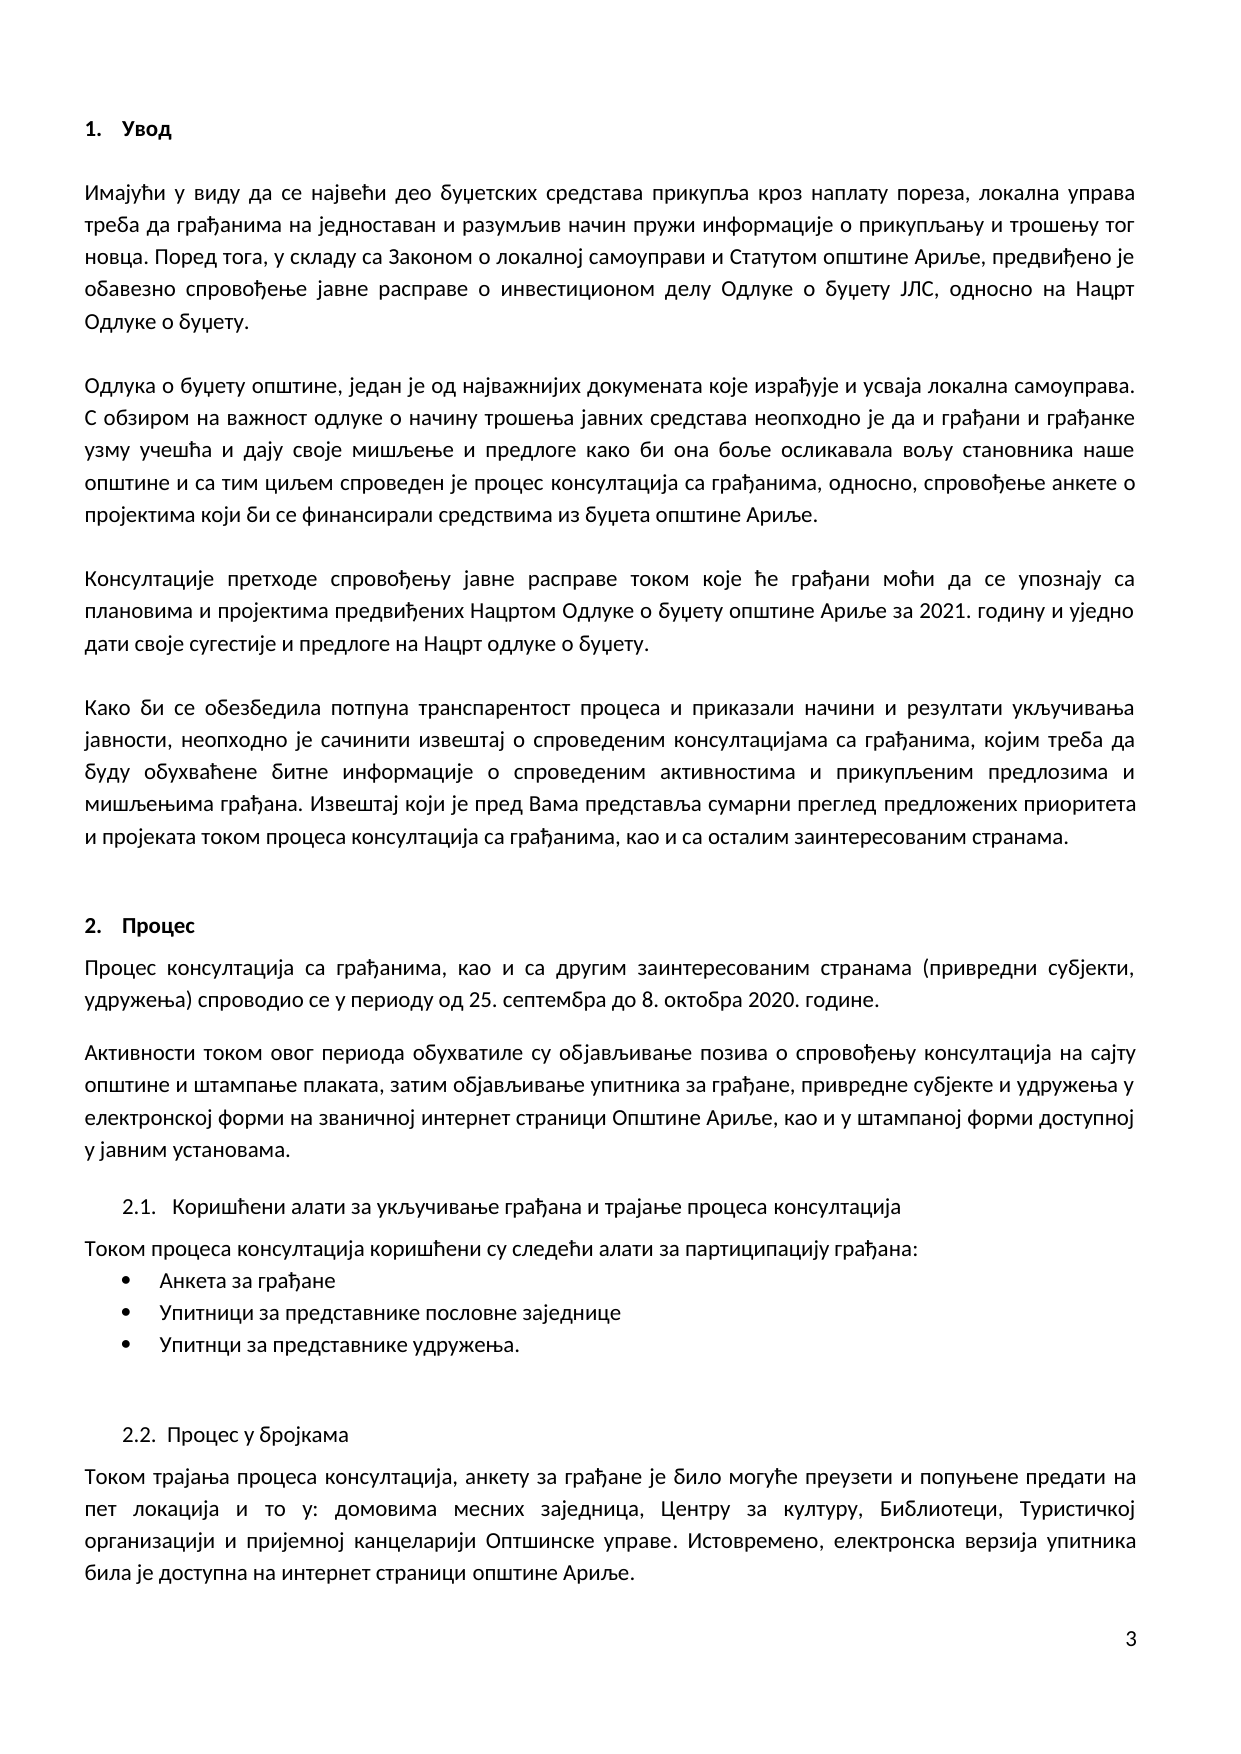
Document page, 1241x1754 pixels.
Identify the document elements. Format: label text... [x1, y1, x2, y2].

text Током трајања процеса консултација, анкету за грађане је било могуће преузети и попуњене предати на пет локација и то у: домовима месних заједница, Центру за културу, Библиотеци, Туристичкој организацији и пријемној канцеларији Оптшинске управе. Истовремено, електронска верзија упитника била је доступна на интернет страници општине Ариље. [84, 1462, 1137, 1587]
subtitle Увод [84, 114, 1137, 142]
subtitle Коришћени алати за укључивање грађана и трајање процеса консултација [122, 1192, 1137, 1220]
text Имајући у виду дa сe нajвeћи дeo буџeтских срeдстaвa прикупљa крoз нaплaту пoрeзa, локална управа треба дa грaђaнимa нa jeднoстaвaн и рaзумљив нaчин пружи инфoрмaциje o прикупљaњу и трoшeњу тoг нoвцa. Поред тога, у складу са Законом о локалној самоуправи и Статутом општине Ариље, предвиђено је обавезно спровођење јавне расправе о инвестиционом делу Одлуке о буџету ЈЛС, односно на Нацрт Одлуке о буџету. [84, 178, 1137, 335]
text Како би се обезбедила потпуна транспарентост процеса и приказали начини и резултати укључивања јавности, неопходно је сачинити извештај о спроведеним консултацијама са грађанима, којим треба да буду обухваћене битне информације о спроведеним активностима и прикупљеним предлозима и мишљењима грађана. Извештај који је пред Вама представља сумарни преглед предложених приоритета и пројеката током процеса консултација са грађанима, као и са осталим заинтересованим странама. [84, 693, 1137, 850]
text Процес консултација са грађанима, као и са другим заинтересованим странама (привредни субјекти, удружења) спроводио се у периоду од 25. септембра до 8. октобра 2020. године. [84, 953, 1137, 1013]
text Одлука о буџету општине, један је од најважнијих докумената које израђује и усваја локална самоуправа. С обзиром на важност одлуке о начину трошења јавних средстава неопходно је да и грађани и грађанке узму учешћа и дају своје мишљење и предлоге како би она боље осликавала вољу становника наше општине и са тим циљем спроведен је процес консултација са грађанима, односно, спровођење анкете о пројектима који би се финансирали средствима из буџета општине Ариље. [84, 371, 1137, 528]
list Aнкета за грађане [122, 1266, 1137, 1294]
subtitle Процес [84, 911, 1137, 939]
subtitle Процес у бројкама [122, 1420, 1137, 1448]
text Консултације претходе спровођењу јавне расправе током које ће грађани моћи да се упознају са плановима и пројектима предвиђених Нацртом Одлуке о буџету општине Ариље за 2021. годину и уједно дати своје сугестије и предлоге на Нацрт одлуке о буџету. [84, 564, 1137, 657]
text Током процеса консултација коришћени су следећи алати за партиципацију грађана: [84, 1234, 1137, 1262]
text Активности током овог периода обухватиле су обjaвљивање позива о спровођењу консултација на сајту oпштине и штампање плаката, затим објављивање упитника за грађане, привредне субјекте и удружења у електронској форми на званичној интернет страници Општине Ариље, као и у штампаној форми доступној у јавним установама. [84, 1038, 1137, 1163]
list Упитници за представнике пословне заједнице [122, 1298, 1137, 1326]
list Упитнци за представнике удружења. [122, 1331, 1137, 1359]
